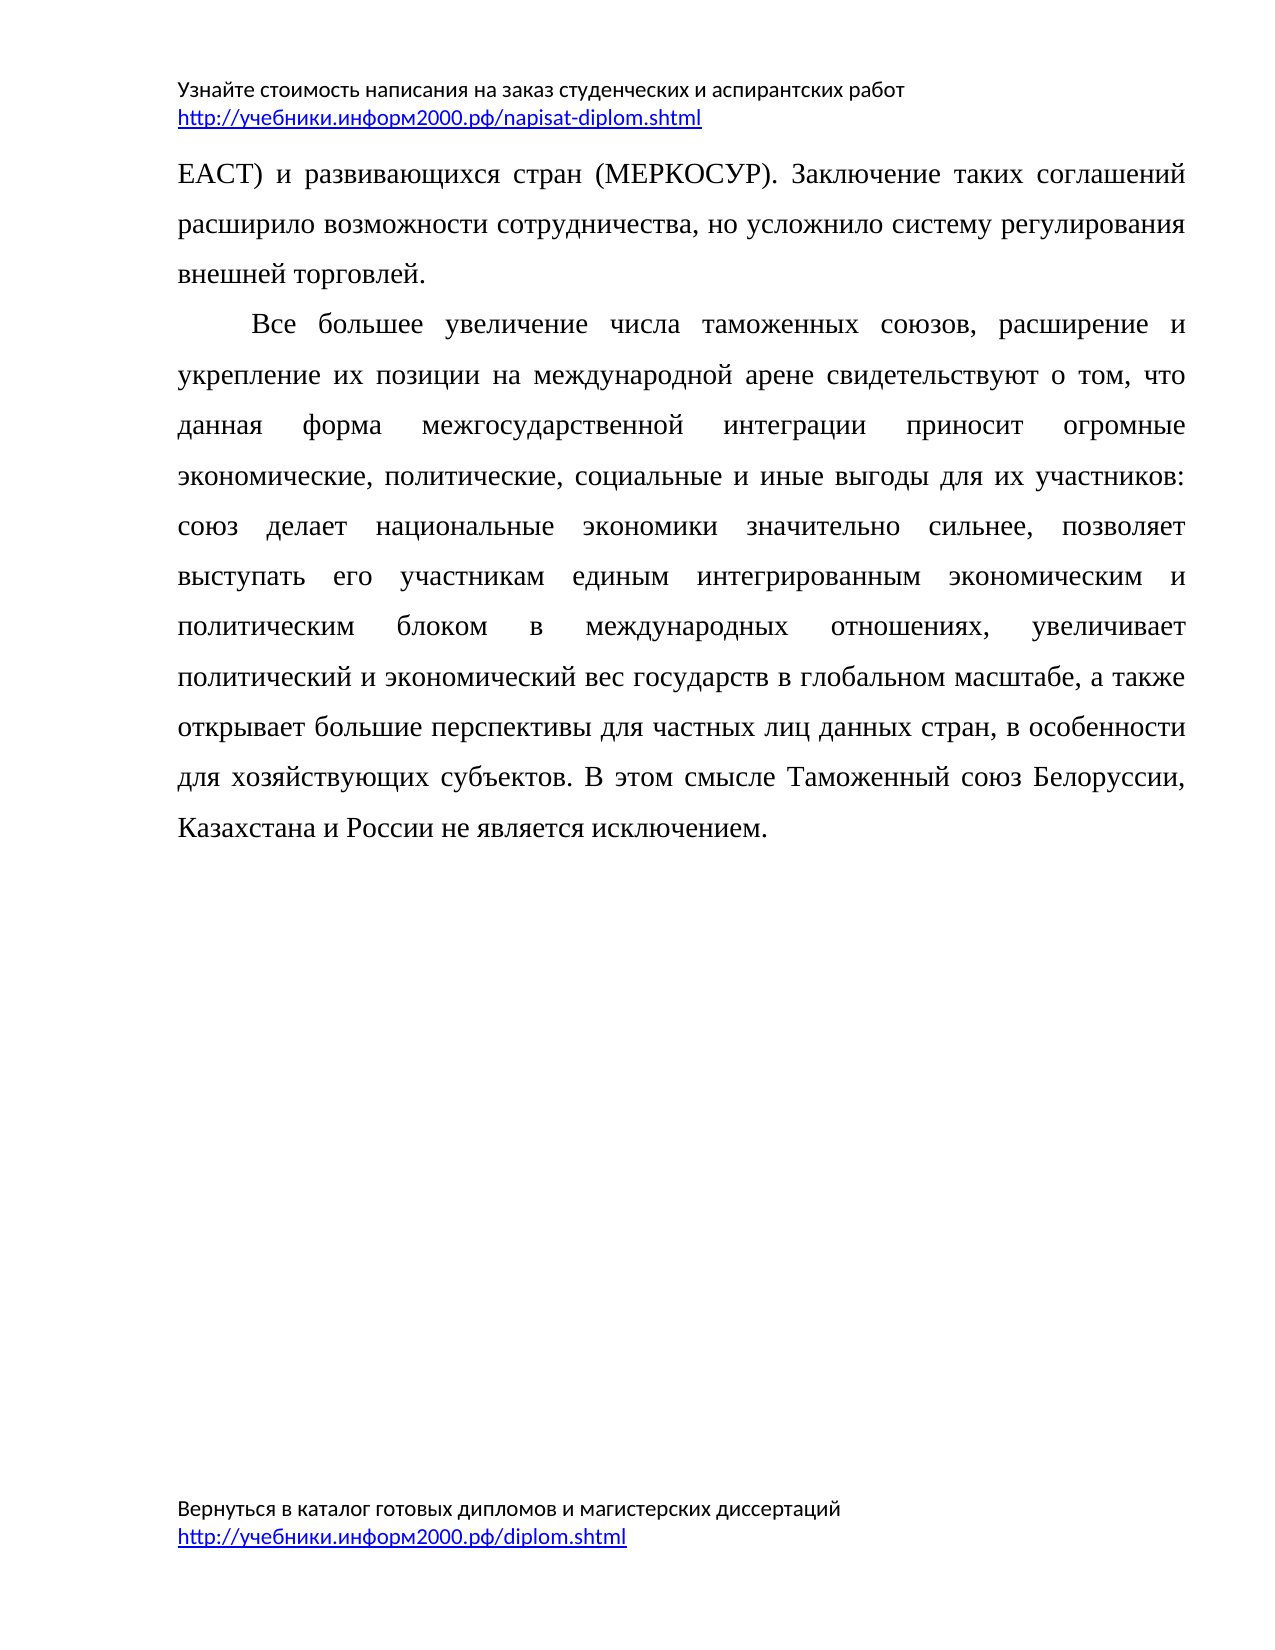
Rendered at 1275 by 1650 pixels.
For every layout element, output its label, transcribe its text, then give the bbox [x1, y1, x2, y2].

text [177, 156, 1186, 290]
text Все большее увеличение числа таможенных союзов, расширение и укрепление их позиции на международной арене свидетельствуют о том, что данная форма межгосударственной интеграции приносит огромные экономические, политические, социальные и иные выгоды для их участников: союз делает национальные экономики значительно сильнее, позволяет выступать его участникам единым интегрированным экономическим и политическим блоком в международных отношениях, увеличивает политический и экономический вес государств в глобальном масштабе, а также открывает большие перспективы для частных лиц данных стран, в особенности для хозяйствующих субъектов. В этом смысле Таможенный союз Белоруссии, Казахстана и России не является исключением. [177, 307, 1186, 843]
